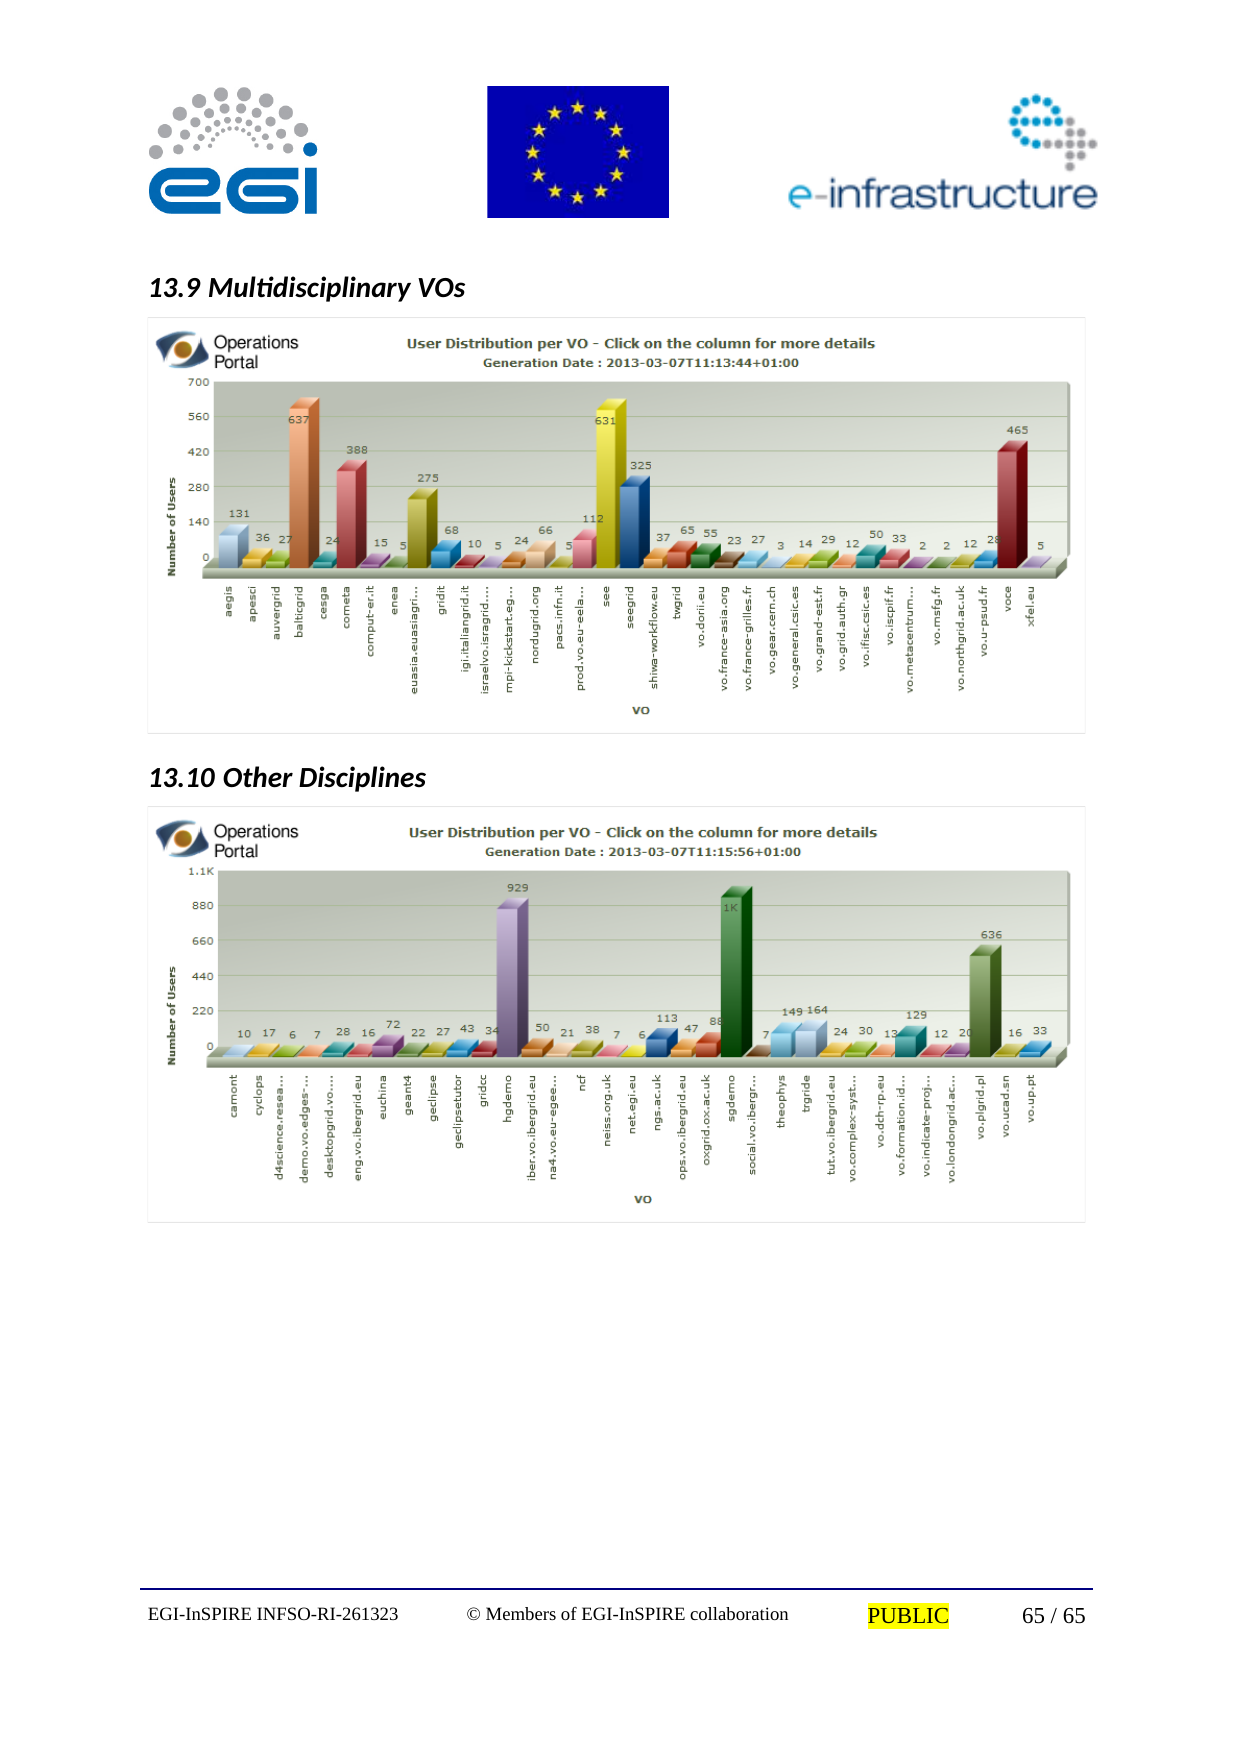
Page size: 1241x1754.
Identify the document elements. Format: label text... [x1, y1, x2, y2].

picture [147, 806, 1086, 1223]
subtitle Multidisciplinary VOs [148, 269, 1092, 305]
picture [147, 86, 319, 216]
picture [487, 86, 669, 218]
subtitle Other Disciplines [148, 759, 1092, 794]
picture [781, 86, 1106, 218]
picture [147, 317, 1086, 734]
